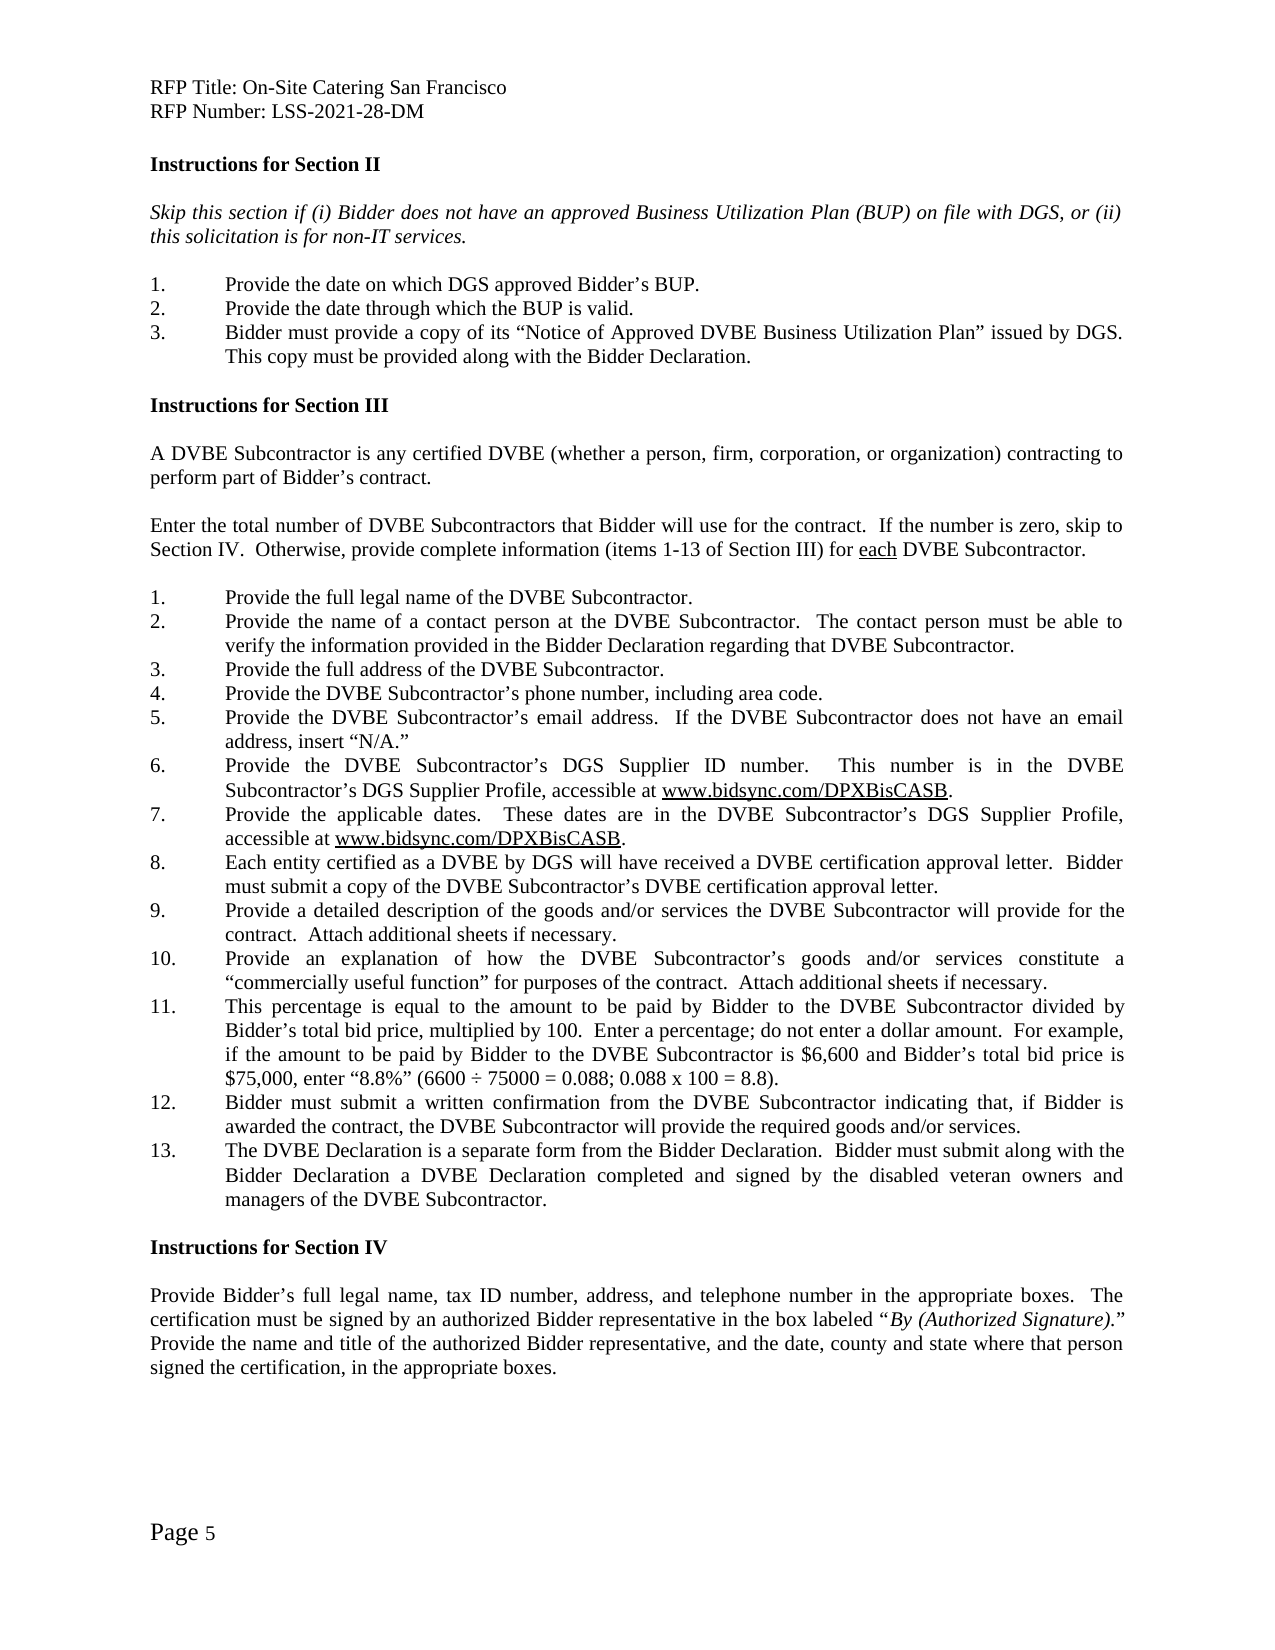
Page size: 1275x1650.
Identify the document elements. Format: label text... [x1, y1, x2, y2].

text 1. Provide the full legal name of the DVBE Subcontractor. [150, 585, 1125, 609]
text 6. Provide the DVBE Subcontractor’s DGS Supplier ID number. This number is in the DVBE Subcontractor’s DGS Supplier Profile, accessible at www.bidsync.com/DPXBisCASB. [150, 753, 1125, 802]
text 5. Provide the DVBE Subcontractor’s email address. If the DVBE Subcontractor does not have an email address, insert “N/A.” [150, 705, 1125, 753]
text A DVBE Subcontractor is any certified DVBE (whether a person, firm, corporation, or organization) contracting to perform part of Bidder’s contract. [150, 441, 1125, 489]
text Instructions for Section IV [150, 1235, 1125, 1259]
text 3. Bidder must provide a copy of its “Notice of Approved DVBE Business Utilization Plan” issued by DGS. This copy must be provided along with the Bidder Declaration. [150, 320, 1125, 368]
text 8. Each entity certified as a DVBE by DGS will have received a DVBE certification approval letter. Bidder must submit a copy of the DVBE Subcontractor’s DVBE certification approval letter. [150, 850, 1125, 898]
text 2. Provide the date through which the BUP is valid. [150, 296, 1125, 320]
text 3. Provide the full address of the DVBE Subcontractor. [150, 657, 1125, 681]
text Instructions for Section III [150, 392, 1125, 417]
text Instructions for Section II [150, 152, 1125, 176]
text Skip this section if (i) Bidder does not have an approved Business Utilization Plan (BUP) on file with DGS, or (ii) this solicitation is for non-IT services. [150, 200, 1125, 248]
text 9. Provide a detailed description of the goods and/or services the DVBE Subcontractor will provide for the contract. Attach additional sheets if necessary. [150, 898, 1125, 946]
text 1. Provide the date on which DGS approved Bidder’s BUP. [150, 272, 1125, 296]
text Provide Bidder’s full legal name, tax ID number, address, and telephone number in the appropriate boxes. The certification must be signed by an authorized Bidder representative in the box labeled “By (Authorized Signature).” Provide the name and title of the authorized Bidder representative, and the date, county and state where that person signed the certification, in the appropriate boxes. [150, 1283, 1125, 1379]
text 7. Provide the applicable dates. These dates are in the DVBE Subcontractor’s DGS Supplier Profile, accessible at www.bidsync.com/DPXBisCASB. [150, 802, 1125, 850]
text 13. The DVBE Declaration is a separate form from the Bidder Declaration. Bidder must submit along with the Bidder Declaration a DVBE Declaration completed and signed by the disabled veteran owners and managers of the DVBE Subcontractor. [150, 1138, 1125, 1211]
text 12. Bidder must submit a written confirmation from the DVBE Subcontractor indicating that, if Bidder is awarded the contract, the DVBE Subcontractor will provide the required goods and/or services. [150, 1090, 1125, 1138]
text 2. Provide the name of a contact person at the DVBE Subcontractor. The contact person must be able to verify the information provided in the Bidder Declaration regarding that DVBE Subcontractor. [150, 609, 1125, 657]
text 10. Provide an explanation of how the DVBE Subcontractor’s goods and/or services constitute a “commercially useful function” for purposes of the contract. Attach additional sheets if necessary. [150, 946, 1125, 994]
text 11. This percentage is equal to the amount to be paid by Bidder to the DVBE Subcontractor divided by Bidder’s total bid price, multiplied by 100. Enter a percentage; do not enter a dollar amount. For example, if the amount to be paid by Bidder to the DVBE Subcontractor is $6,600 and Bidder’s total bid price is $75,000, enter “8.8%” (6600 ÷ 75000 = 0.088; 0.088 x 100 = 8.8). [150, 994, 1125, 1090]
text Enter the total number of DVBE Subcontractors that Bidder will use for the contract. If the number is zero, skip to Section IV. Otherwise, provide complete information (items 1-13 of Section III) for each DVBE Subcontractor. [150, 513, 1125, 561]
text 4. Provide the DVBE Subcontractor’s phone number, including area code. [150, 681, 1125, 705]
